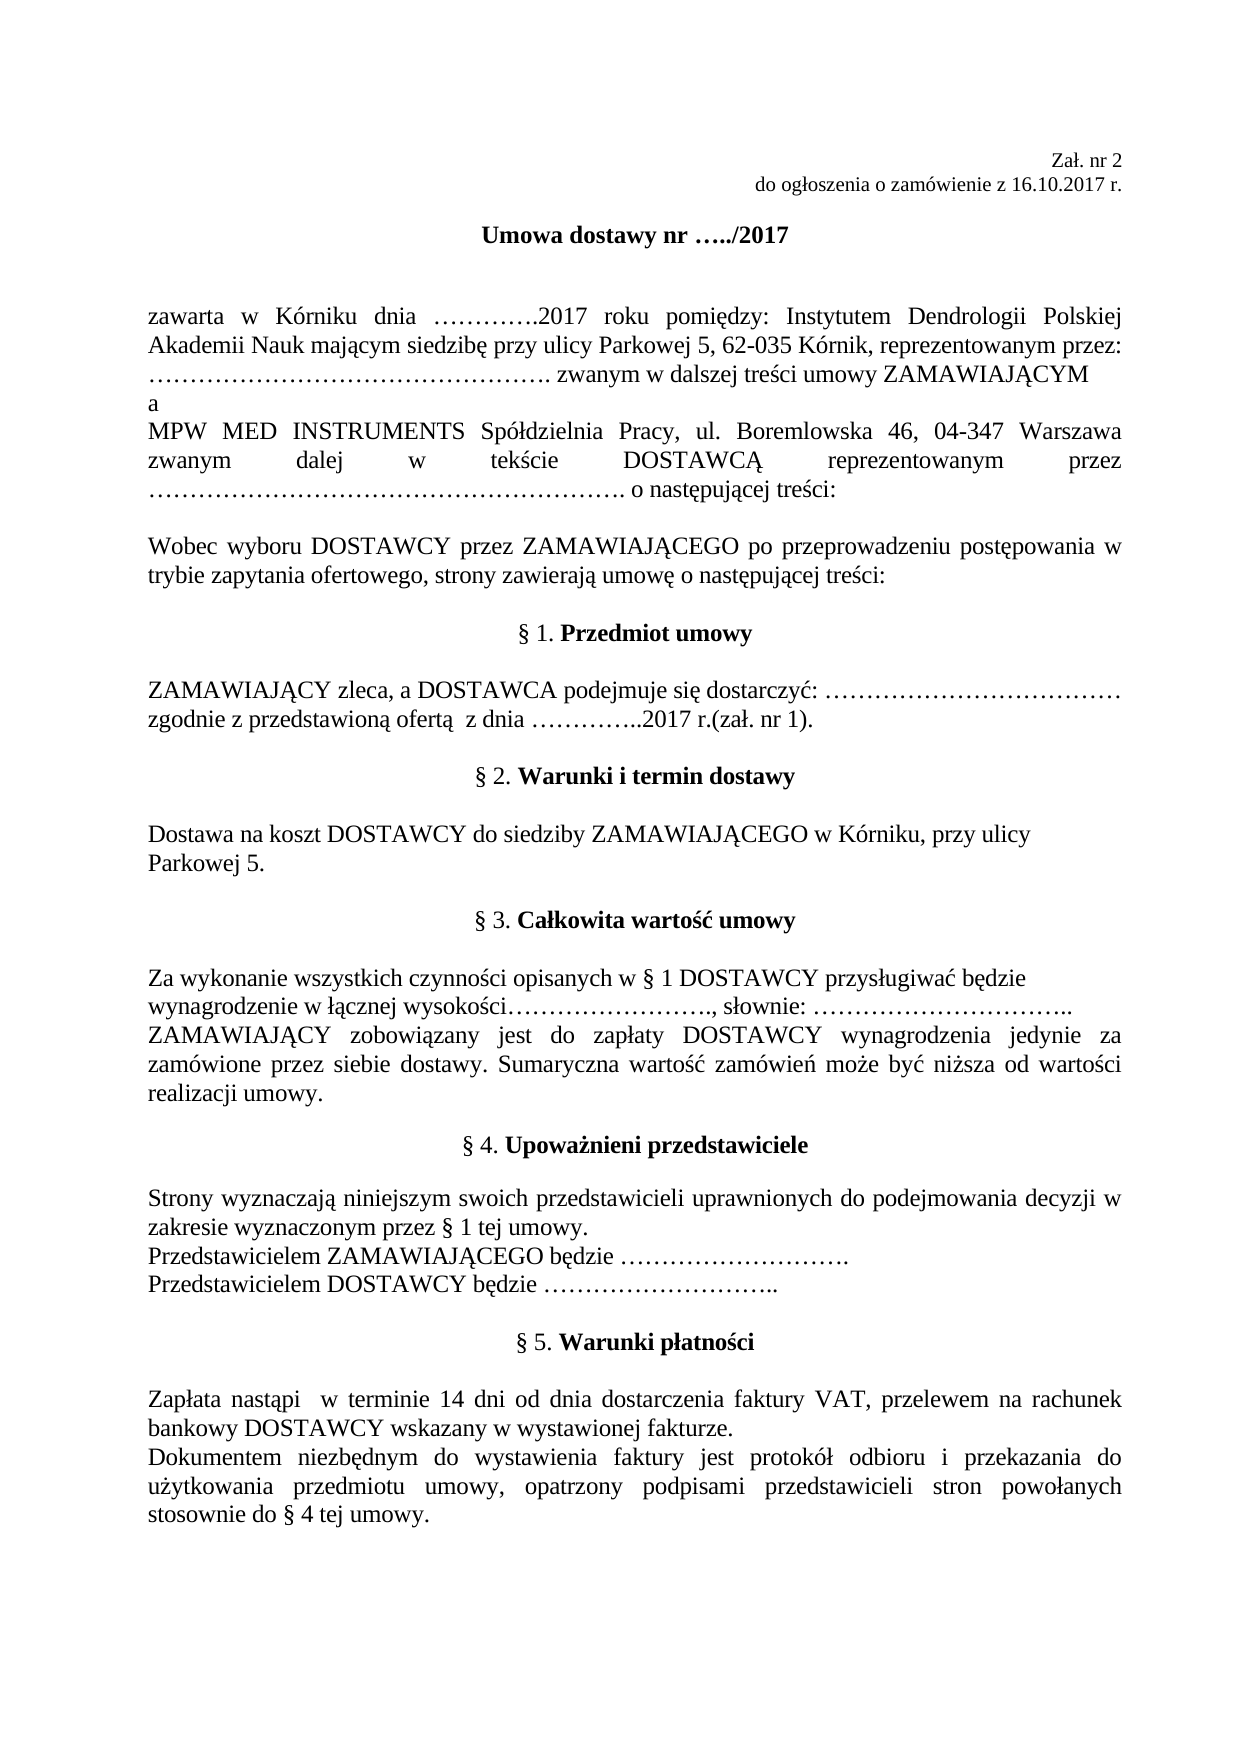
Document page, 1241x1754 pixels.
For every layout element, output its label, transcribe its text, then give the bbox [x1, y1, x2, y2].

text § 4. Upoważnieni przedstawiciele [148, 1130, 1122, 1159]
text Zapłata nastąpi w terminie 14 dni od dnia dostarczenia faktury VAT, przelewem na rachunek bankowy DOSTAWCY wskazany w wystawionej fakturze. [148, 1384, 1122, 1442]
text Dokumentem niezbędnym do wystawienia faktury jest protokół odbioru i przekazania do użytkowania przedmiotu umowy, opatrzony podpisami przedstawicieli stron powołanych stosownie do § 4 tej umowy. [148, 1442, 1122, 1528]
text Za wykonanie wszystkich czynności opisanych w § 1 DOSTAWCY przysługiwać będzie wynagrodzenie w łącznej wysokości……………………., słownie: ………………………….. [148, 963, 1122, 1020]
text § 2. Warunki i termin dostawy [148, 761, 1122, 790]
text do ogłoszenia o zamówienie z 16.10.2017 r. [148, 172, 1122, 196]
text Zał. nr 2 [148, 148, 1122, 172]
text a [148, 388, 1122, 416]
text Przedstawicielem DOSTAWCY będzie ……………………….. [148, 1269, 1122, 1298]
text ZAMAWIAJĄCY zobowiązany jest do zapłaty DOSTAWCY wynagrodzenia jedynie za zamówione przez siebie dostawy. Sumaryczna wartość zamówień może być niższa od wartości realizacji umowy. [148, 1020, 1122, 1106]
text § 3. Całkowita wartość umowy [148, 905, 1122, 934]
text Dostawa na koszt DOSTAWCY do siedziby ZAMAWIAJĄCEGO w Kórniku, przy ulicy [148, 819, 1122, 848]
text Wobec wyboru DOSTAWCY przez ZAMAWIAJĄCEGO po przeprowadzeniu postępowania w trybie zapytania ofertowego, strony zawierają umowę o następującej treści: [148, 531, 1122, 589]
text Strony wyznaczają niniejszym swoich przedstawicieli uprawnionych do podejmowania decyzji w zakresie wyznaczonym przez § 1 tej umowy. [148, 1183, 1122, 1241]
text § 1. Przedmiot umowy [148, 618, 1122, 646]
text ZAMAWIAJĄCY zleca, a DOSTAWCA podejmuje się dostarczyć: ……………………………… zgodnie z przedstawioną ofertą z dnia …………..2017 r.(zał. nr 1). [148, 675, 1122, 733]
text Przedstawicielem ZAMAWIAJĄCEGO będzie ………………………. [148, 1241, 1122, 1269]
text Parkowej 5. [148, 848, 1122, 876]
text Umowa dostawy nr …../2017 [148, 220, 1122, 248]
text § 5. Warunki płatności [148, 1327, 1122, 1356]
text zawarta w Kórniku dnia ………….2017 roku pomiędzy: Instytutem Dendrologii Polskiej Akademii Nauk mającym siedzibę przy ulicy Parkowej 5, 62-035 Kórnik, reprezentowanym przez: …………………………………………. zwanym w dalszej treści umowy ZAMAWIAJĄCYM [148, 301, 1122, 388]
text MPW MED INSTRUMENTS Spółdzielnia Pracy, ul. Boremlowska 46, 04-347 Warszawa zwanym dalej w tekście DOSTAWCĄ reprezentowanym przez …………………………………………………. o następującej treści: [148, 416, 1122, 503]
